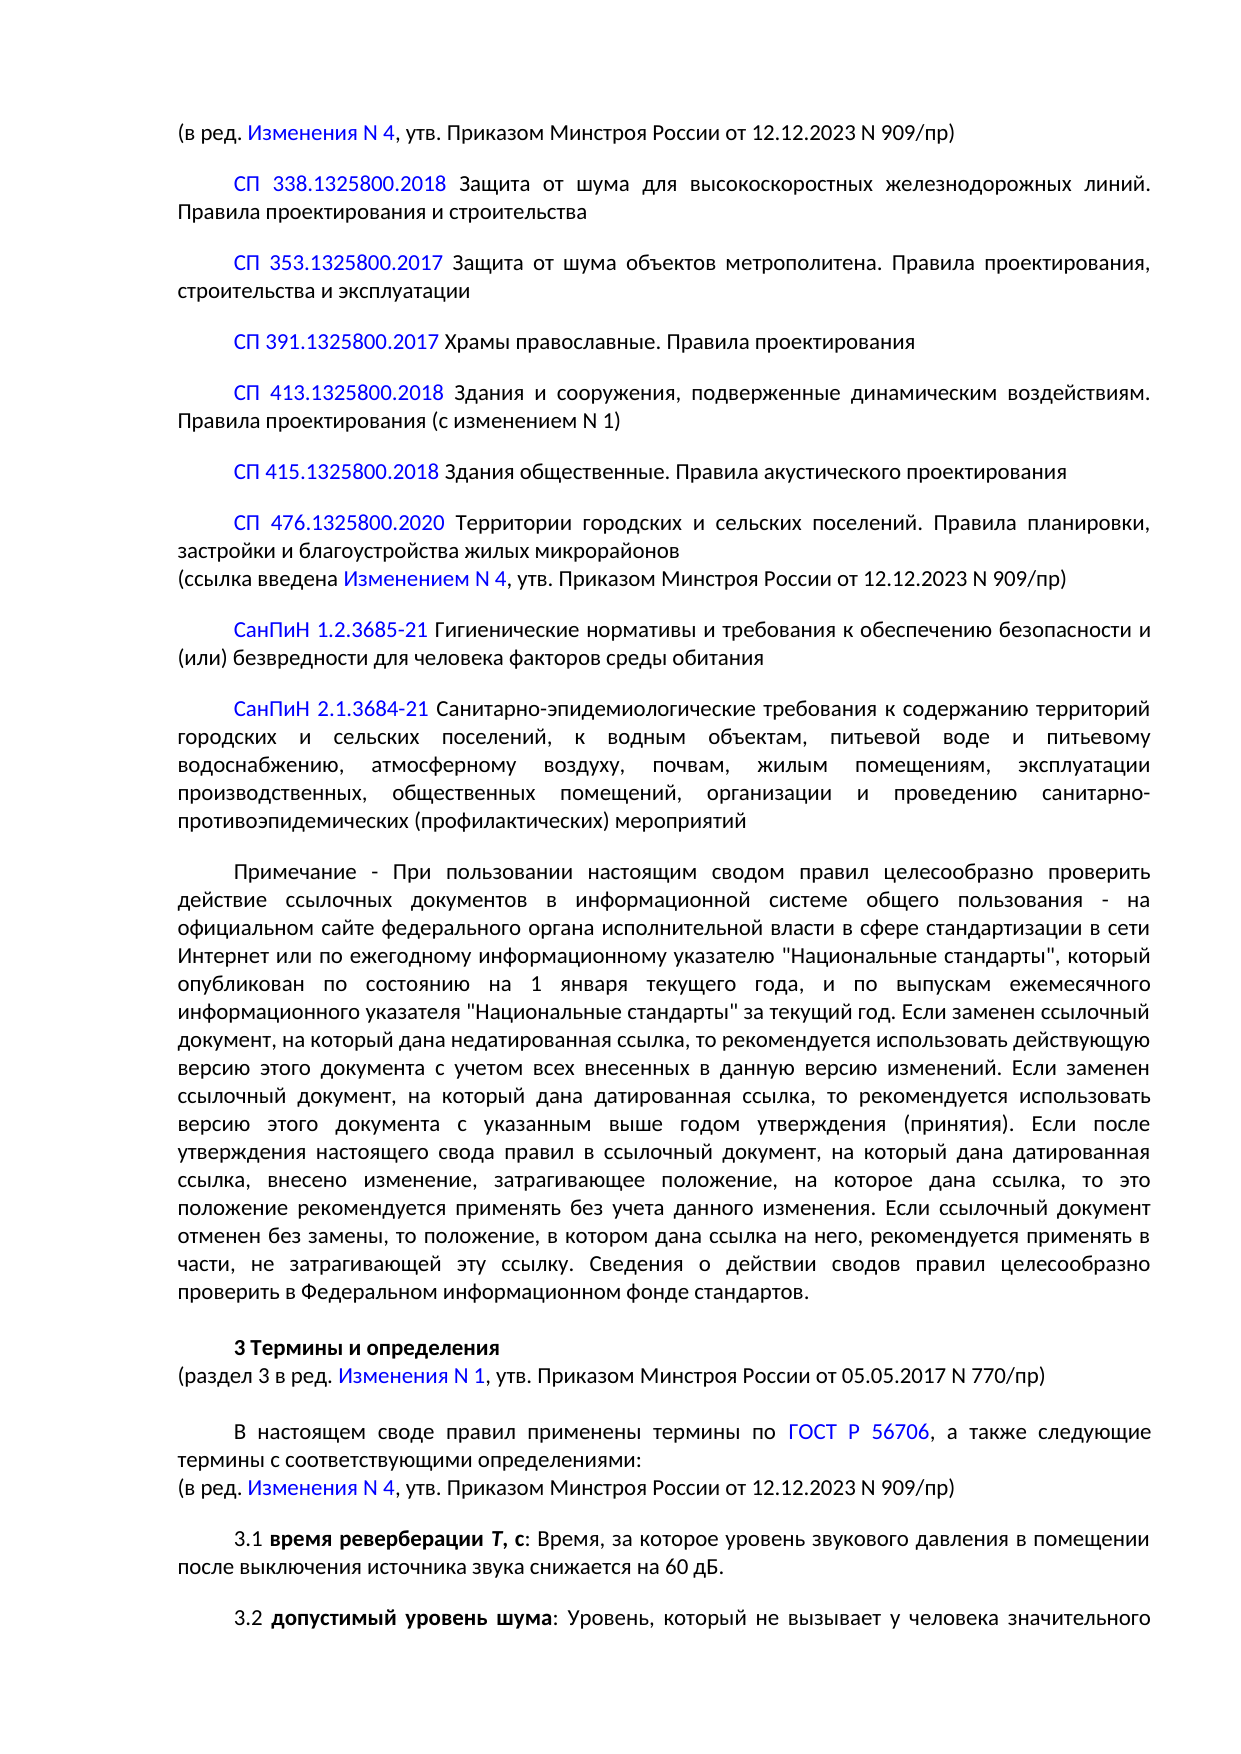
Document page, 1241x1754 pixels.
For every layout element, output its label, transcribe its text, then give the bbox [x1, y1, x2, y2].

text СП 413.1325800.2018 Здания и сооружения, подверженные динамическим воздействиям. Правила проектирования (с изменением N 1) [177, 378, 1152, 434]
text В настоящем своде правил применены термины по ГОСТ Р 56706, а также следующие термины с соответствующими определениями: [177, 1417, 1152, 1473]
text СП 338.1325800.2018 Защита от шума для высокоскоростных железнодорожных линий. Правила проектирования и строительства [177, 169, 1152, 225]
text 3.1 время реверберации T, с: Время, за которое уровень звукового давления в помещении после выключения источника звука снижается на 60 дБ. [177, 1524, 1152, 1580]
text (ссылка введена Изменением N 4, утв. Приказом Минстроя России от 12.12.2023 N 909/пр) [177, 564, 1152, 592]
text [177, 118, 1152, 146]
text Примечание - При пользовании настоящим сводом правил целесообразно проверить действие ссылочных документов в информационной системе общего пользования - на официальном сайте федерального органа исполнительной власти в сфере стандартизации в сети Интернет или по ежегодному информационному указателю "Национальные стандарты", который опубликован по состоянию на 1 января текущего года, и по выпускам ежемесячного информационного указателя "Национальные стандарты" за текущий год. Если заменен ссылочный документ, на который дана недатированная ссылка, то рекомендуется использовать действующую версию этого документа с учетом всех внесенных в данную версию изменений. Если заменен ссылочный документ, на который дана датированная ссылка, то рекомендуется использовать версию этого документа с указанным выше годом утверждения (принятия). Если после утверждения настоящего свода правил в ссылочный документ, на который дана датированная ссылка, внесено изменение, затрагивающее положение, на которое дана ссылка, то это положение рекомендуется применять без учета данного изменения. Если ссылочный документ отменен без замены, то положение, в котором дана ссылка на него, рекомендуется применять в части, не затрагивающей эту ссылку. Сведения о действии сводов правил целесообразно проверить в Федеральном информационном фонде стандартов. [177, 857, 1152, 1305]
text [177, 1603, 1152, 1631]
text (раздел 3 в ред. Изменения N 1, утв. Приказом Минстроя России от 05.05.2017 N 770/пр) [177, 1361, 1152, 1389]
text (в ред. Изменения N 4, утв. Приказом Минстроя России от 12.12.2023 N 909/пр) [177, 1473, 1152, 1501]
text СП 415.1325800.2018 Здания общественные. Правила акустического проектирования [177, 457, 1152, 485]
text СП 353.1325800.2017 Защита от шума объектов метрополитена. Правила проектирования, строительства и эксплуатации [177, 248, 1152, 304]
title 3 Термины и определения [177, 1333, 1152, 1361]
text СанПиН 1.2.3685-21 Гигиенические нормативы и требования к обеспечению безопасности и (или) безвредности для человека факторов среды обитания [177, 615, 1152, 671]
text СП 391.1325800.2017 Храмы православные. Правила проектирования [177, 327, 1152, 355]
text СП 476.1325800.2020 Территории городских и сельских поселений. Правила планировки, застройки и благоустройства жилых микрорайонов [177, 508, 1152, 564]
text СанПиН 2.1.3684-21 Санитарно-эпидемиологические требования к содержанию территорий городских и сельских поселений, к водным объектам, питьевой воде и питьевому водоснабжению, атмосферному воздуху, почвам, жилым помещениям, эксплуатации производственных, общественных помещений, организации и проведению санитарно-противоэпидемических (профилактических) мероприятий [177, 694, 1152, 834]
